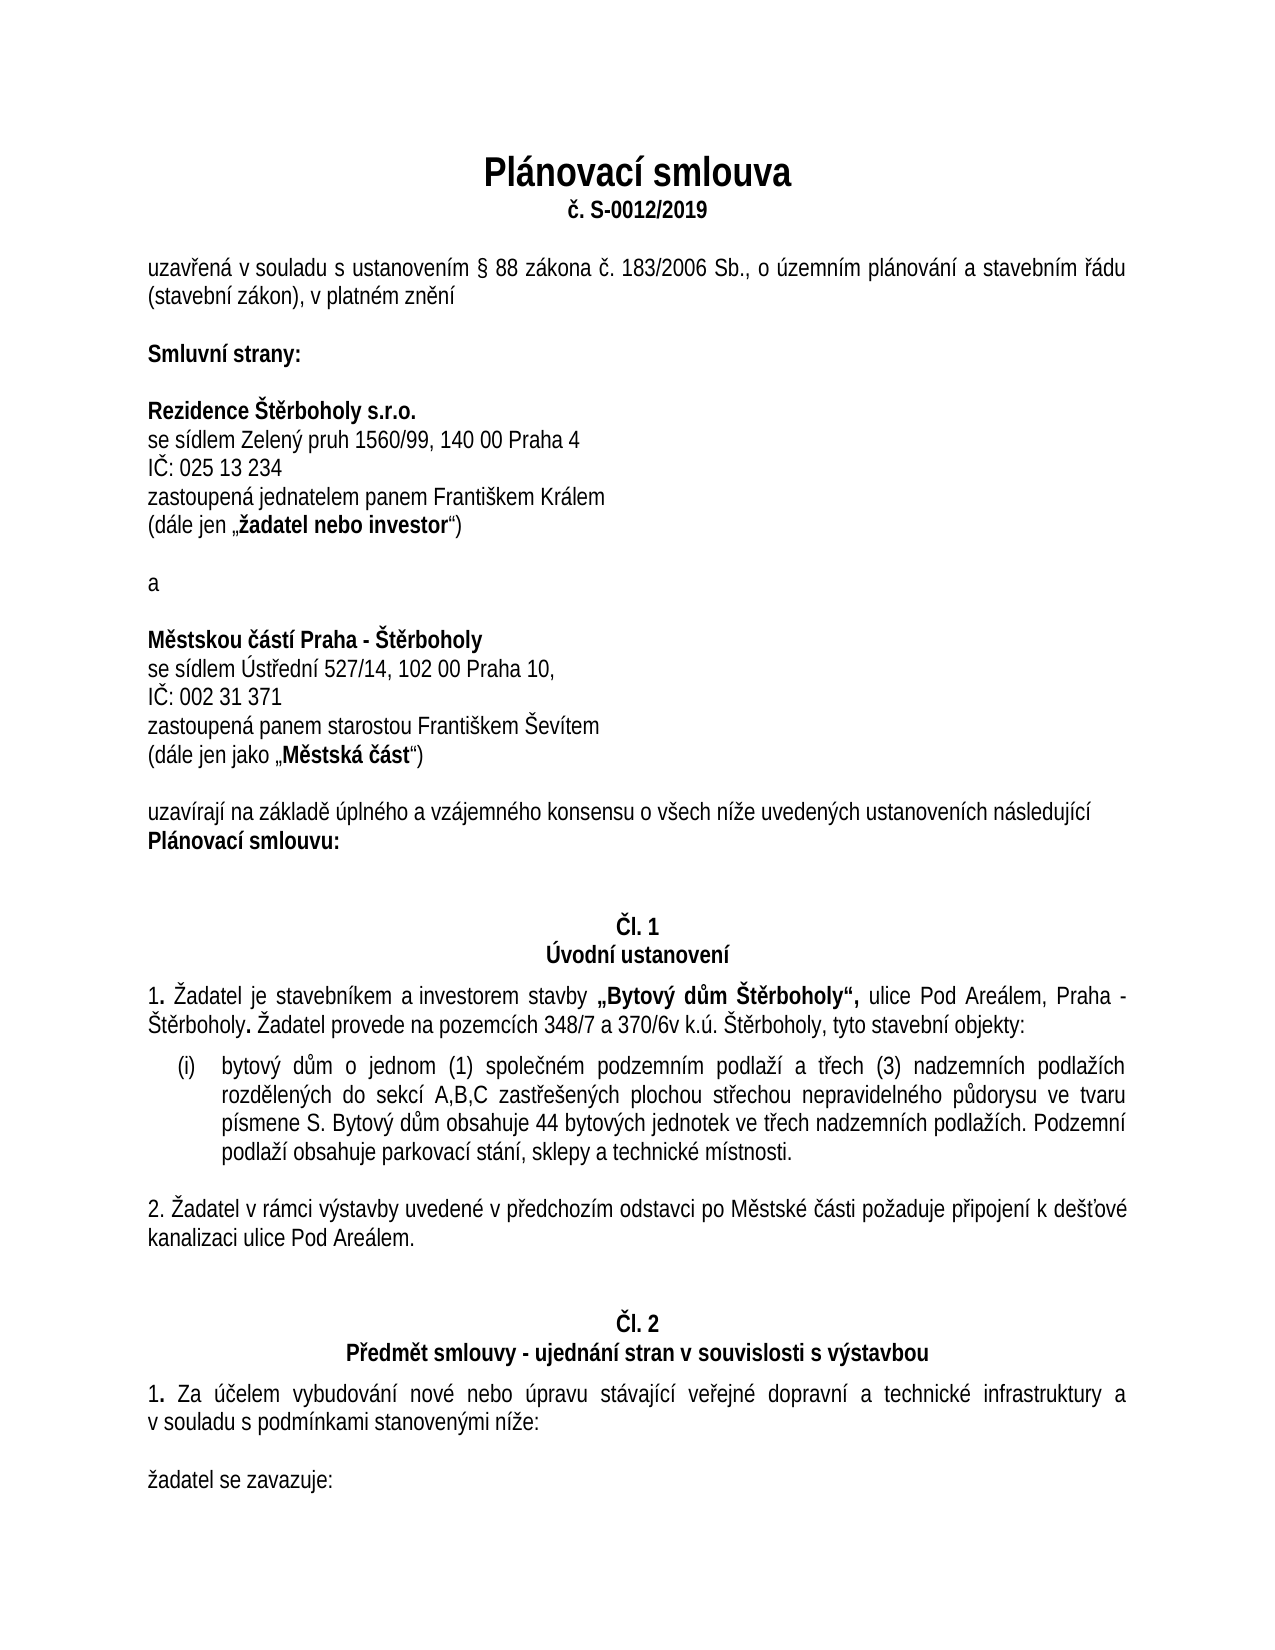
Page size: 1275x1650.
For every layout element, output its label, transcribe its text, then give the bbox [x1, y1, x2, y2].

text žadatel se zavazuje: [148, 1465, 1127, 1493]
text se sídlem Ústřední 527/14, 102 00 Praha 10, [148, 654, 1127, 682]
text (dále jen jako „Městská část“) [148, 740, 1127, 768]
text č. S-0012/2019 [148, 195, 1127, 224]
text uzavírají na základě úplného a vzájemného konsensu o všech níže uvedených ustanoveních následující Plánovací smlouvu: [148, 797, 1127, 854]
text Městskou částí Praha - Štěrboholy [148, 625, 1127, 654]
text Smluvní strany: [148, 339, 1127, 367]
text zastoupená panem starostou Františkem Ševítem [148, 711, 1127, 740]
text a [148, 568, 1127, 596]
list bytový dům o jednom (1) společném podzemním podlaží a třech (3) nadzemních podlažích rozdělených do sekcí A,B,C zastřešených plochou střechou nepravidelného půdorysu ve tvaru písmene S. Bytový dům obsahuje 44 bytových jednotek ve třech nadzemních podlažích. Podzemní podlaží obsahuje parkovací stání, sklepy a technické místnosti. [177, 1051, 1127, 1166]
text (dále jen „žadatel nebo investor“) [148, 511, 1127, 539]
text 2. Žadatel v rámci výstavby uvedené v předchozím odstavci po Městské části požaduje připojení k dešťové kanalizaci ulice Pod Areálem. [148, 1194, 1127, 1252]
text Čl. 1 [148, 912, 1127, 940]
text se sídlem Zelený pruh 1560/99, 140 00 Praha 4 [148, 424, 1127, 453]
text Plánovací smlouva [148, 148, 1127, 195]
text uzavřená v souladu s ustanovením § 88 zákona č. 183/2006 Sb., o územním plánování a stavebním řádu (stavební zákon), v platném znění [148, 253, 1127, 310]
text Rezidence Štěrboholy s.r.o. [148, 396, 1127, 424]
text 1. Za účelem vybudování nové nebo úpravu stávající veřejné dopravní a technické infrastruktury a v souladu s podmínkami stanovenými níže: [148, 1379, 1127, 1436]
text IČ: 002 31 371 [148, 682, 1127, 711]
text 1. Žadatel je stavebníkem a investorem stavby „Bytový dům Štěrboholy“, ulice Pod Areálem, Praha - Štěrboholy. Žadatel provede na pozemcích 348/7 a 370/6v k.ú. Štěrboholy, tyto stavební objekty: [148, 981, 1127, 1039]
text Čl. 2 [148, 1309, 1127, 1338]
text Předmět smlouvy - ujednání stran v souvislosti s výstavbou [148, 1338, 1127, 1366]
text IČ: 025 13 234 [148, 453, 1127, 482]
text Úvodní ustanovení [148, 940, 1127, 969]
text zastoupená jednatelem panem Františkem Králem [148, 482, 1127, 511]
